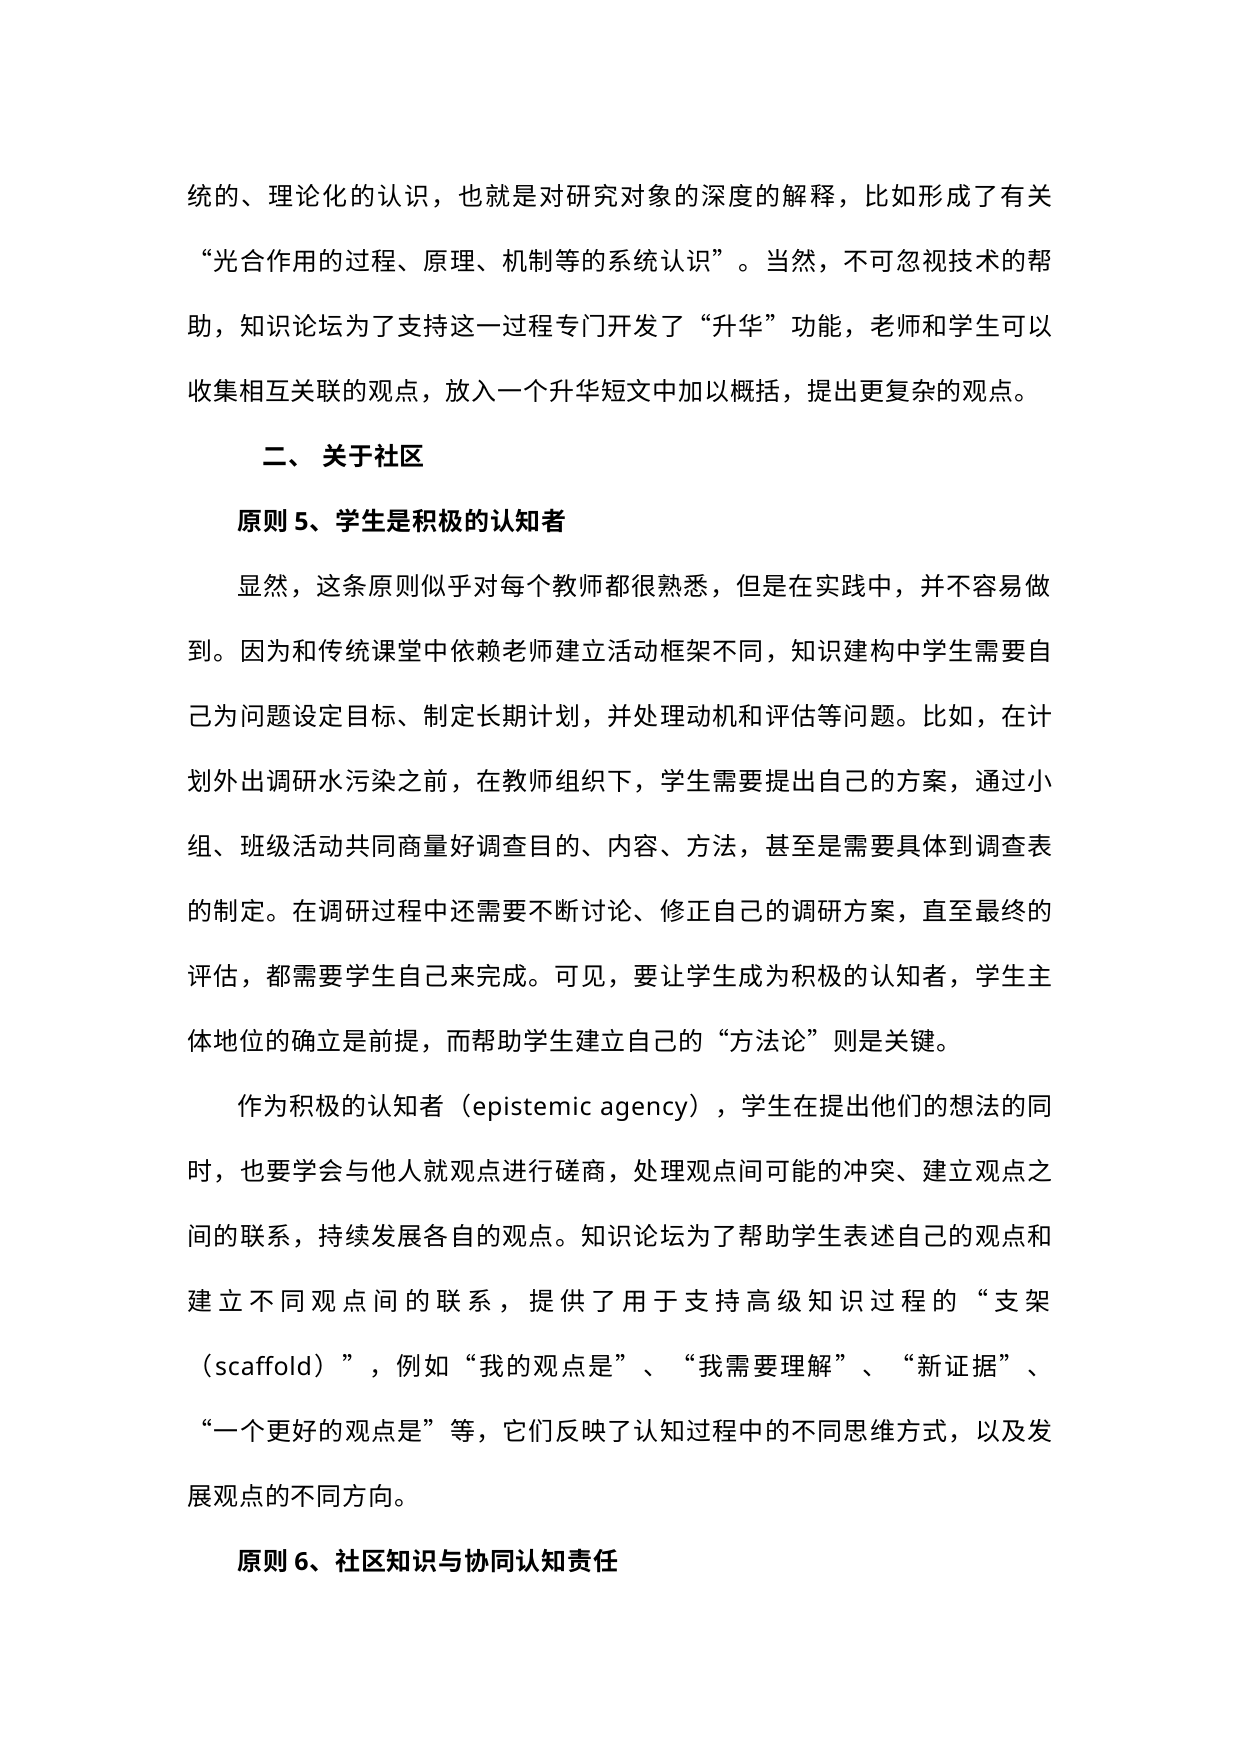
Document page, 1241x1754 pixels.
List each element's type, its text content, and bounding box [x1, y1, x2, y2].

text 作为积极的认知者（epistemic agency），学生在提出他们的想法的同时，也要学会与他人就观点进行磋商，处理观点间可能的冲突、建立观点之间的联系，持续发展各自的观点。知识论坛为了帮助学生表述自己的观点和建立不同观点间的联系，提供了用于支持高级知识过程的“支架（scaffold）”，例如“我的观点是”、“我需要理解”、“新证据”、“一个更好的观点是”等，它们反映了认知过程中的不同思维方式，以及发展观点的不同方向。 [187, 1072, 1053, 1527]
text 显然，这条原则似乎对每个教师都很熟悉，但是在实践中，并不容易做到。因为和传统课堂中依赖老师建立活动框架不同，知识建构中学生需要自己为问题设定目标、制定长期计划，并处理动机和评估等问题。比如，在计划外出调研水污染之前，在教师组织下，学生需要提出自己的方案，通过小组、班级活动共同商量好调查目的、内容、方法，甚至是需要具体到调查表的制定。在调研过程中还需要不断讨论、修正自己的调研方案，直至最终的评估，都需要学生自己来完成。可见，要让学生成为积极的认知者，学生主体地位的确立是前提，而帮助学生建立自己的“方法论”则是关键。 [187, 552, 1053, 1072]
text 原则6、社区知识与协同认知责任 [187, 1527, 1053, 1592]
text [187, 162, 1053, 422]
text 原则5、学生是积极的认知者 [187, 487, 1053, 552]
text 二、 关于社区 [262, 422, 1053, 487]
